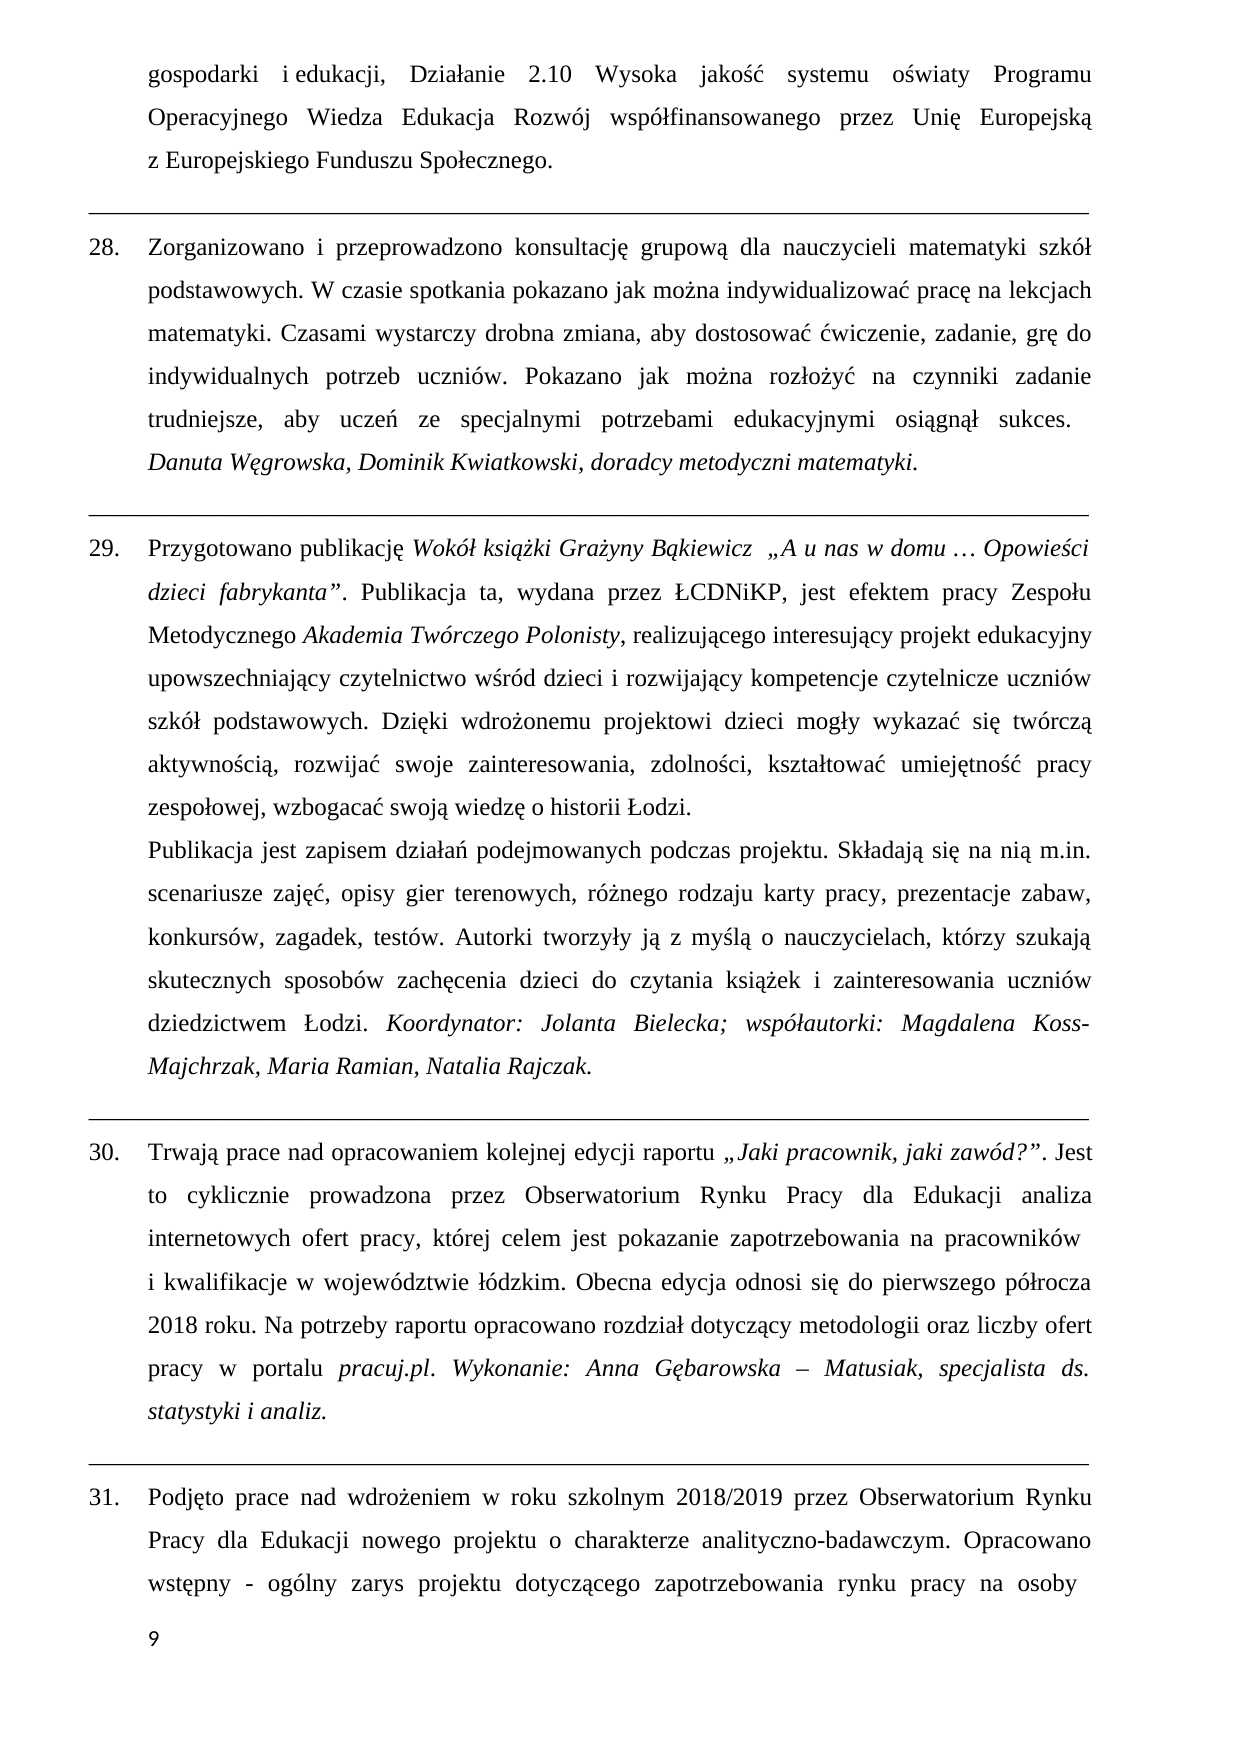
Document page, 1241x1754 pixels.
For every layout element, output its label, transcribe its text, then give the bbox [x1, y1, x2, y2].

text Publikacja jest zapisem działań podejmowanych podczas projektu. Składają się na nią m.in. scenariusze zajęć, opisy gier terenowych, różnego rodzaju karty pracy, prezentacje zabaw, konkursów, zagadek, testów. Autorki tworzyły ją z myślą o nauczycielach, którzy szukają skutecznych sposobów zachęcenia dzieci do czytania książek i zainteresowania uczniów dziedzictwem Łodzi. Koordynator: Jolanta Bielecka; współautorki: Magdalena Koss-Majchrzak, Maria Ramian, Natalia Rajczak. [148, 835, 1092, 1080]
text ________________________________________________________________________________ [89, 1094, 1092, 1123]
list ________________________________________________________________________________ [89, 1439, 1092, 1468]
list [89, 1482, 1092, 1597]
list Trwają prace nad opracowaniem kolejnej edycji raportu „Jaki pracownik, jaki zawód?”. Jest to cyklicznie prowadzona przez Obserwatorium Rynku Pracy dla Edukacji analiza internetowych ofert pracy, której celem jest pokazanie zapotrzebowania na pracowników i kwalifikacje w województwie łódzkim. Obecna edycja odnosi się do pierwszego półrocza 2018 roku. Na potrzeby raportu opracowano rozdział dotyczący metodologii oraz liczby ofert pracy w portalu pracuj.pl. Wykonanie: Anna Gębarowska – Matusiak, specjalista ds. statystyki i analiz. [89, 1137, 1092, 1425]
list Zorganizowano i przeprowadzono konsultację grupową dla nauczycieli matematyki szkół podstawowych. W czasie spotkania pokazano jak można indywidualizować pracę na lekcjach matematyki. Czasami wystarczy drobna zmiana, aby dostosować ćwiczenie, zadanie, grę do indywidualnych potrzeb uczniów. Pokazano jak można rozłożyć na czynniki zadanie trudniejsze, aby uczeń ze specjalnymi potrzebami edukacyjnymi osiągnął sukces. Danuta Węgrowska, Dominik Kwiatkowski, doradcy metodyczni matematyki. [89, 232, 1092, 476]
text ________________________________________________________________________________ [89, 188, 1092, 217]
list Przygotowano publikację Wokół książki Grażyny Bąkiewicz „A u nas w domu … Opowieści dzieci fabrykanta”. Publikacja ta, wydana przez ŁCDNiKP, jest efektem pracy Zespołu Metodycznego Akademia Twórczego Polonisty, realizującego interesujący projekt edukacyjny upowszechniający czytelnictwo wśród dzieci i rozwijający kompetencje czytelnicze uczniów szkół podstawowych. Dzięki wdrożonemu projektowi dzieci mogły wykazać się twórczą aktywnością, rozwijać swoje zainteresowania, zdolności, kształtować umiejętność pracy zespołowej, wzbogacać swoją wiedzę o historii Łodzi. [89, 533, 1092, 821]
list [89, 59, 1092, 174]
text ________________________________________________________________________________ [89, 490, 1092, 519]
